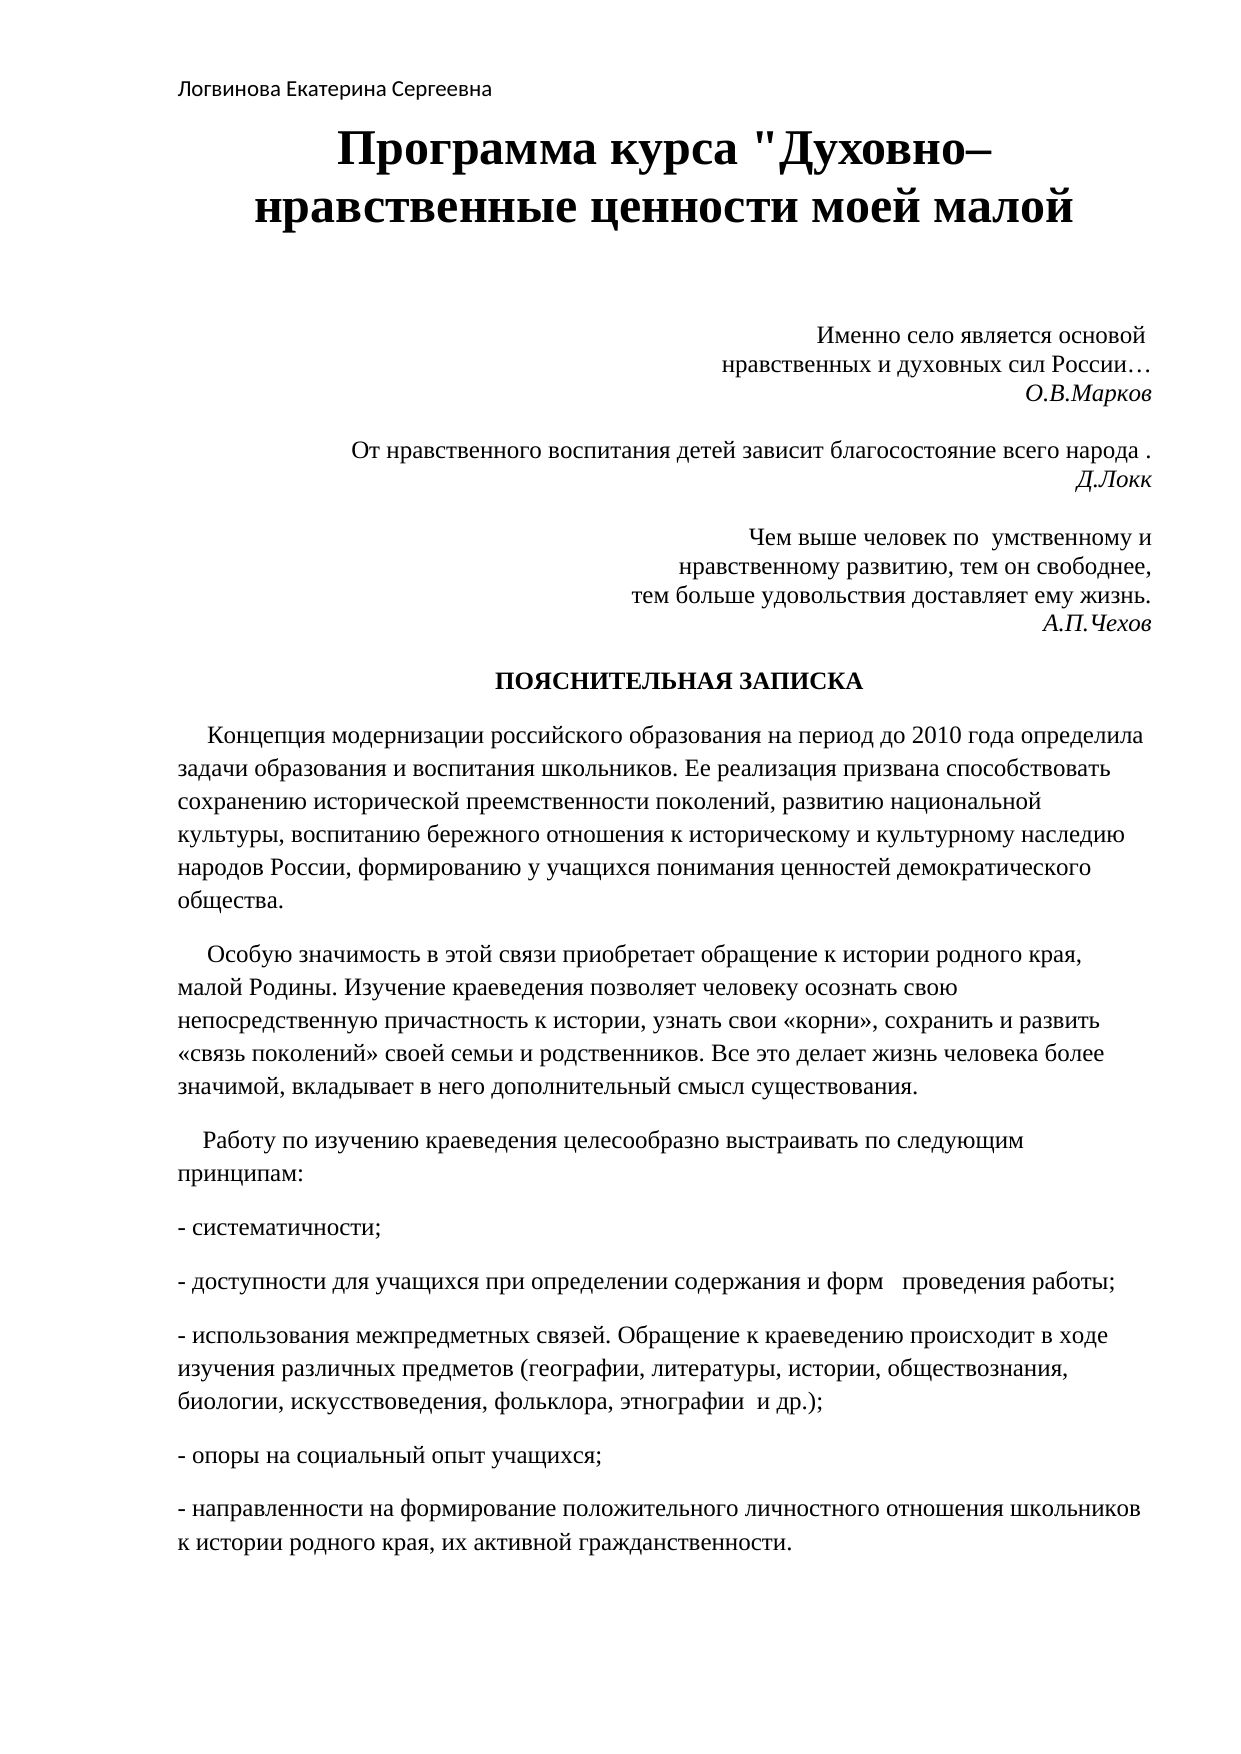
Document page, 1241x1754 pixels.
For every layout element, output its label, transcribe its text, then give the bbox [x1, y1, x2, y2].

text Чем выше человек по умственному и нравственному развитию, тем он свободнее, тем больше удовольствия доставляет ему жизнь. А.П.Чехов [177, 522, 1152, 637]
text Концепция модернизации российского образования на период до 2010 года определила задачи образования и воспитания школьников. Ее реализация призвана способствовать сохранению исторической преемственности поколений, развитию национальной культуры, воспитанию бережного отношения к историческому и культурному наследию народов России, формированию у учащихся понимания ценностей демократического общества. [177, 720, 1152, 914]
text - использования межпредметных связей. Обращение к краеведению происходит в ходе изучения различных предметов (географии, литературы, истории, обществознания, биологии, искусствоведения, фольклора, этнографии и др.); [177, 1320, 1152, 1414]
text - опоры на социальный опыт учащихся; [177, 1440, 1152, 1468]
text - направленности на формирование положительного личностного отношения школьников к истории родного края, их активной гражданственности. [177, 1493, 1152, 1555]
text Особую значимость в этой связи приобретает обращение к истории родного края, малой Родины. Изучение краеведения позволяет человеку осознать свою непосредственную причастность к истории, узнать свои «корни», сохранить и развить «связь поколений» своей семьи и родственников. Все это делает жизнь человека более значимой, вкладывает в него дополнительный смысл существования. [177, 939, 1152, 1100]
text Работу по изучению краеведения целесообразно выстраивать по следующим принципам: [177, 1125, 1152, 1187]
text Именно село является основой нравственных и духовных сил России… О.В.Марков [177, 320, 1152, 406]
text - систематичности; [177, 1212, 1152, 1241]
text ПОЯСНИТЕЛЬНАЯ ЗАПИСКА [177, 666, 1152, 695]
text - доступности для учащихся при определении содержания и форм проведения работы; [177, 1266, 1152, 1295]
text Программа курса "Духовно–нравственные ценности моей малой [177, 118, 1152, 233]
text От нравственного воспитания детей зависит благосостояние всего народа . Д.Локк [177, 436, 1152, 493]
